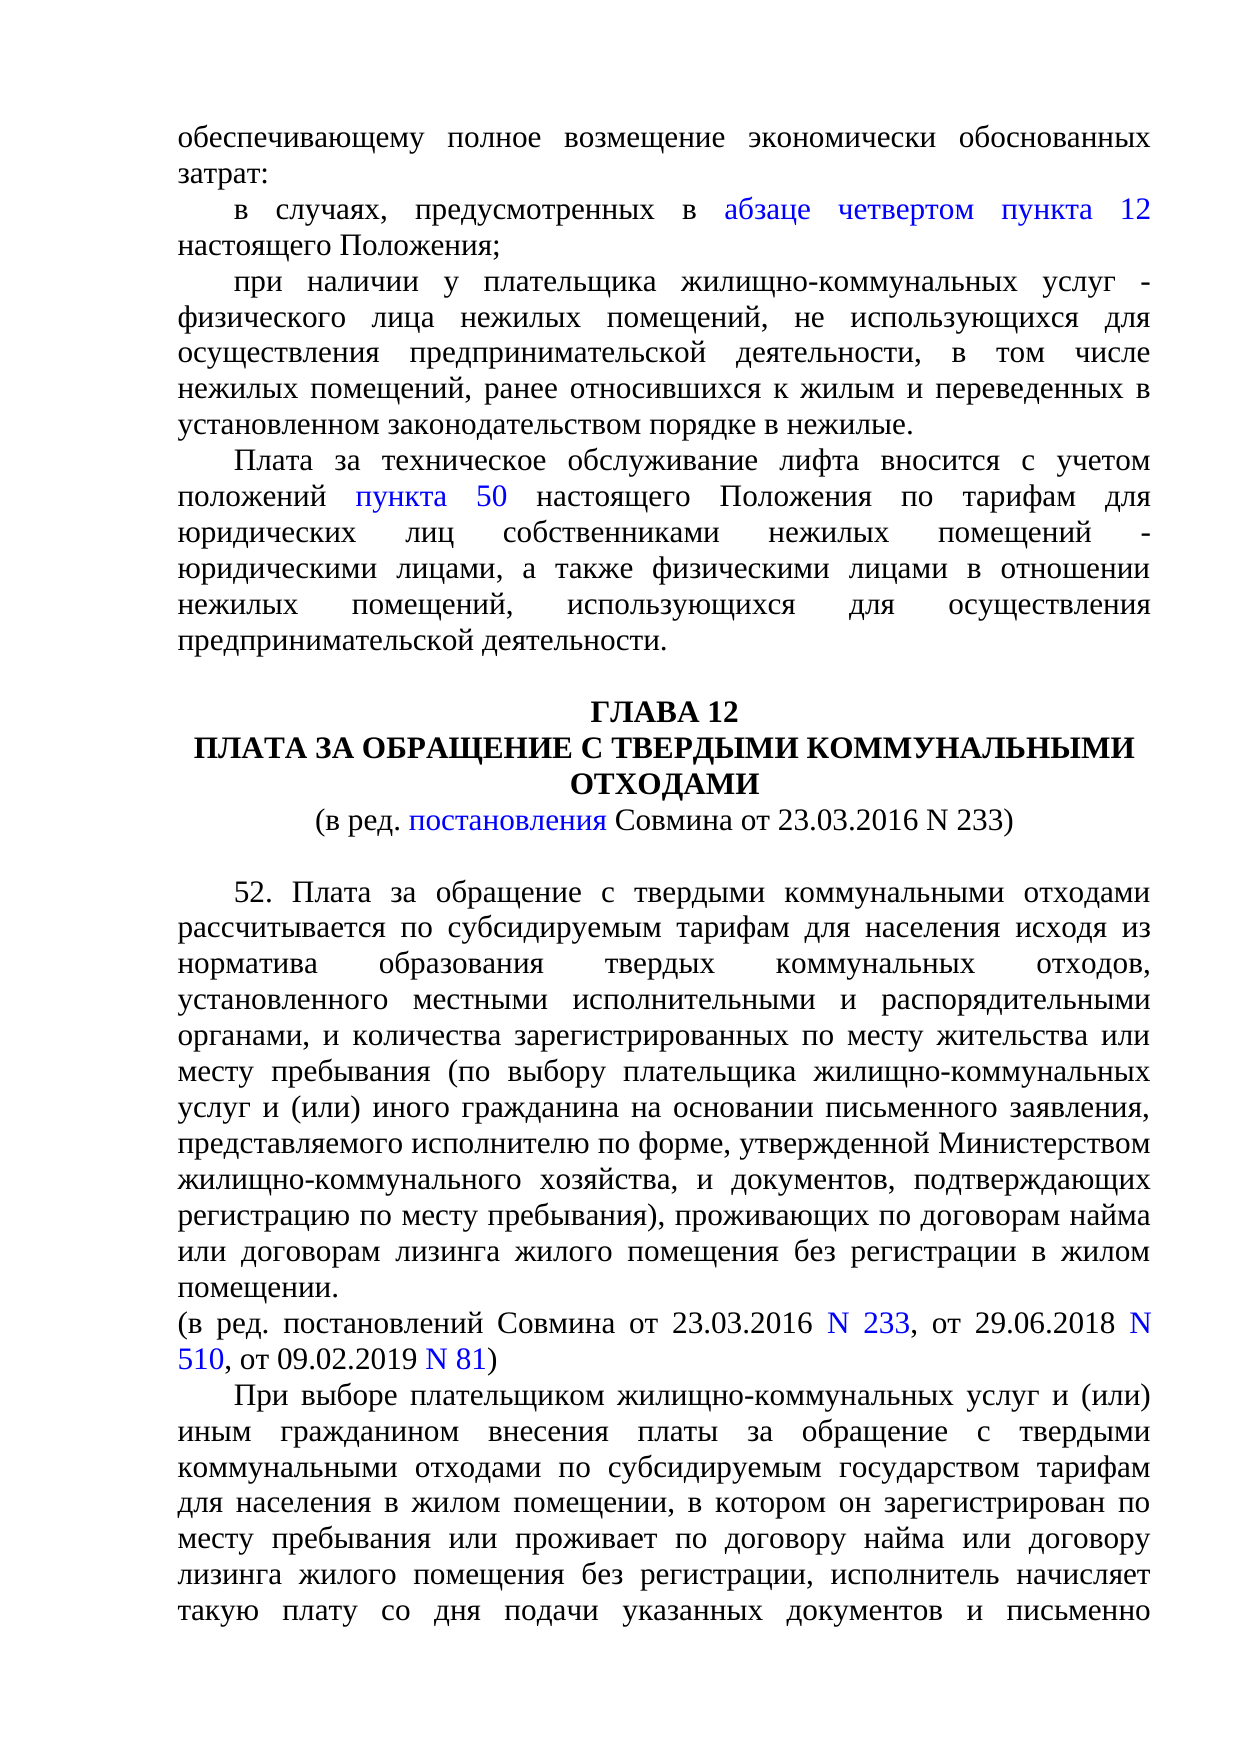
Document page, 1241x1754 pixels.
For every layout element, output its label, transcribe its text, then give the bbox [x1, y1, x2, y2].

text при наличии у плательщика жилищно-коммунальных услуг - физического лица нежилых помещений, не использующихся для осуществления предпринимательской деятельности, в том числе нежилых помещений, ранее относившихся к жилым и переведенных в установленном законодательством порядке в нежилые. [177, 262, 1152, 442]
text ГЛАВА 12 [177, 693, 1152, 729]
text 52. Плата за обращение с твердыми коммунальными отходами рассчитывается по субсидируемым тарифам для населения исходя из норматива образования твердых коммунальных отходов, установленного местными исполнительными и распорядительными органами, и количества зарегистрированных по месту жительства или месту пребывания (по выбору плательщика жилищно-коммунальных услуг и (или) иного гражданина на основании письменного заявления, представляемого исполнителю по форме, утвержденной Министерством жилищно-коммунального хозяйства, и документов, подтверждающих регистрацию по месту пребывания), проживающих по договорам найма или договорам лизинга жилого помещения без регистрации в жилом помещении. [177, 873, 1152, 1304]
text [177, 118, 1152, 190]
text Плата за техническое обслуживание лифта вносится с учетом положений пункта 50 настоящего Положения по тарифам для юридических лиц собственниками нежилых помещений - юридическими лицами, а также физическими лицами в отношении нежилых помещений, использующихся для осуществления предпринимательской деятельности. [177, 442, 1152, 657]
text ПЛАТА ЗА ОБРАЩЕНИЕ С ТВЕРДЫМИ КОММУНАЛЬНЫМИ ОТХОДАМИ [177, 729, 1152, 801]
text в случаях, предусмотренных в абзаце четвертом пункта 12 настоящего Положения; [177, 190, 1152, 262]
text (в ред. постановления Совмина от 23.03.2016 N 233) [177, 801, 1152, 837]
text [177, 1376, 1152, 1627]
text (в ред. постановлений Совмина от 23.03.2016 N 233, от 29.06.2018 N 510, от 09.02.2019 N 81) [177, 1304, 1152, 1376]
